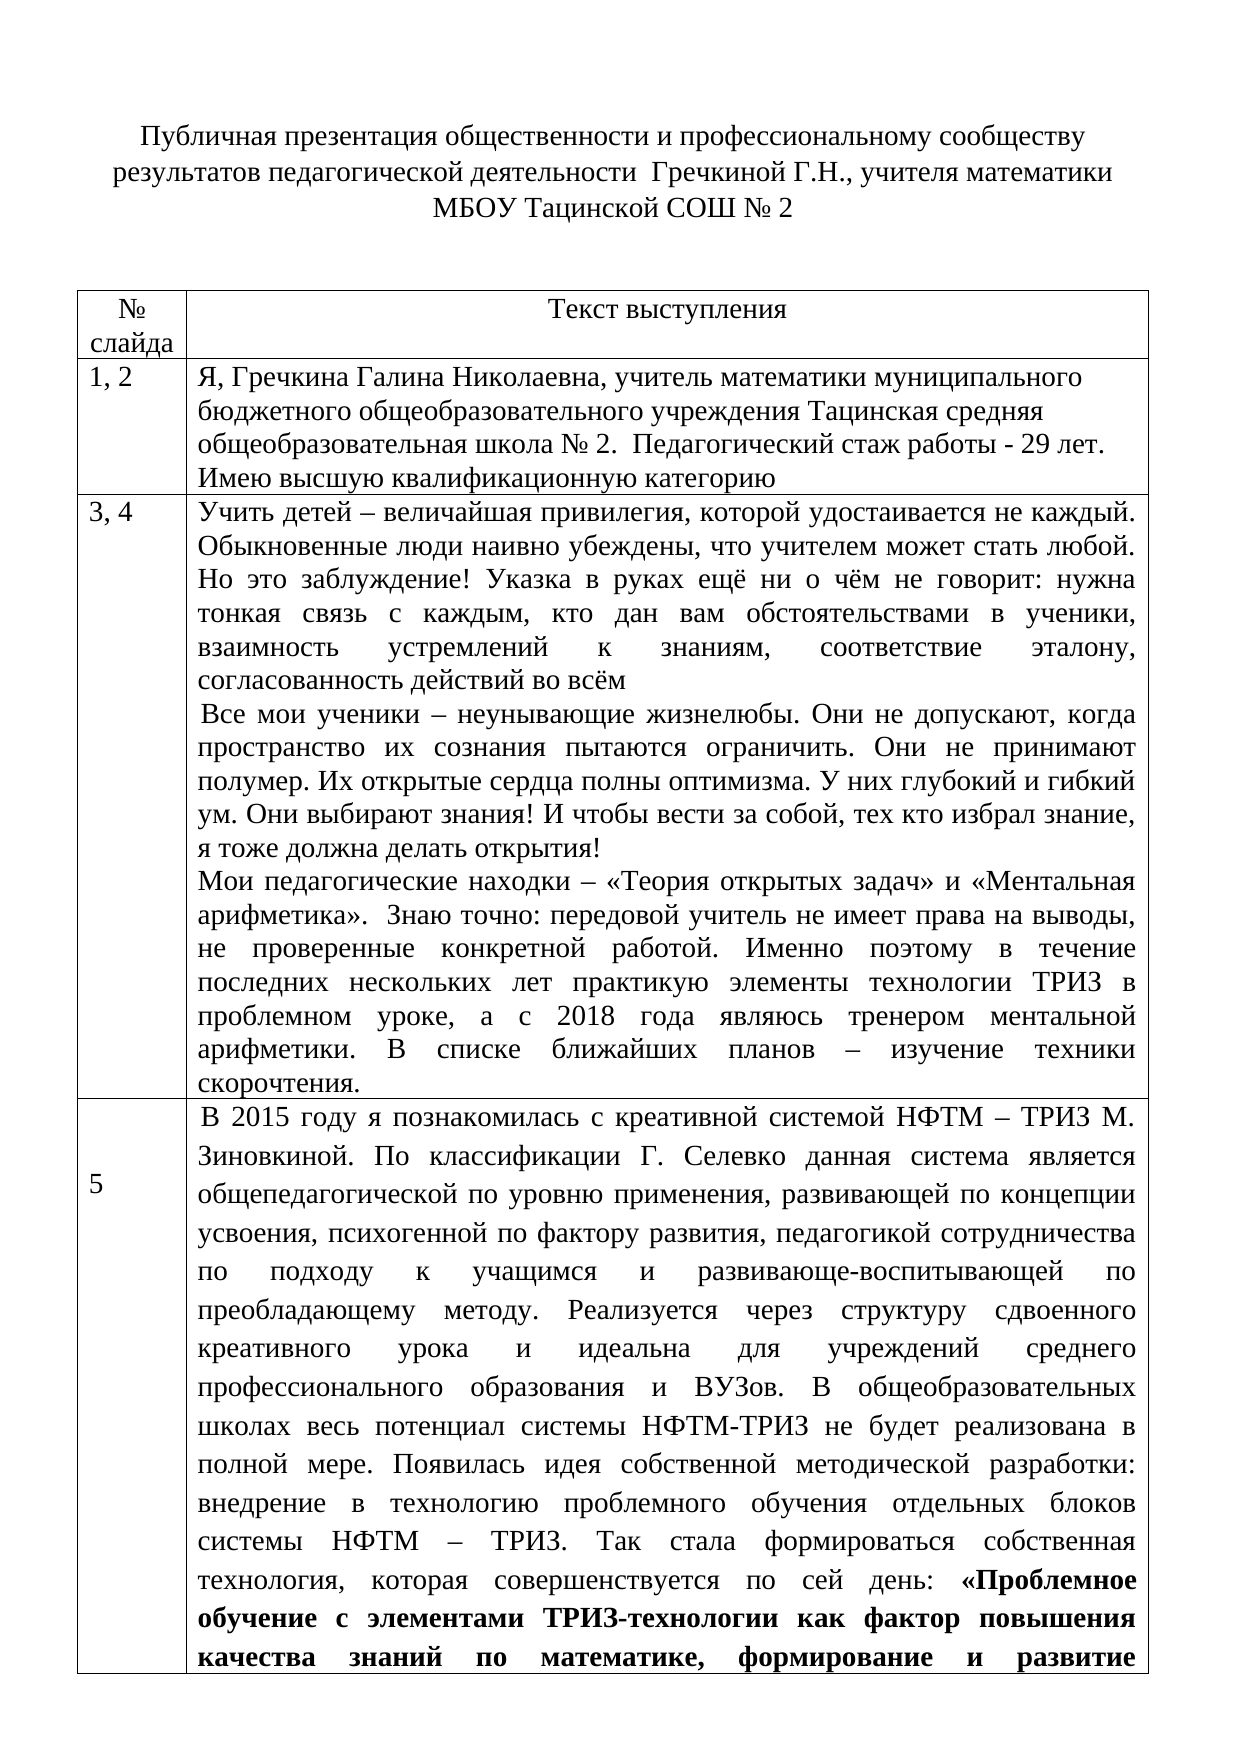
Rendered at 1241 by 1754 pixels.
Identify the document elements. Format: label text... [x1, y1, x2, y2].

table_header Текст выступления [187, 291, 1148, 358]
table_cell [187, 1099, 1148, 1672]
table_header № слайда [78, 291, 186, 358]
table_cell 5 [78, 1099, 186, 1672]
table_cell Я, Гречкина Галина Николаевна, учитель математики муниципального бюджетного общеобразовательного учреждения Тацинская средняя общеобразовательная школа № 2. Педагогический стаж работы - 29 лет. Имею высшую квалификационную категорию [187, 359, 1148, 493]
table_cell Учить детей – величайшая привилегия, которой удостаивается не каждый. Обыкновенные люди наивно убеждены, что учителем может стать любой. Но это заблуждение! Указка в руках ещё ни о чём не говорит: нужна тонкая связь с каждым, кто дан вам обстоятельствами в ученики, взаимность устремлений к знаниям, соответствие эталону, согласованность действий во всём Все мои ученики – неунывающие жизнелюбы. Они не допускают, когда пространство их сознания пытаются ограничить. Они не принимают полумер. Их открытые сердца полны оптимизма. У них глубокий и гибкий ум. Они выбирают знания! И чтобы вести за собой, тех кто избрал знание, я тоже должна делать открытия! Мои педагогические находки – «Теория открытых задач» и «Ментальная арифметика». Знаю точно: передовой учитель не имеет права на выводы, не проверенные конкретной работой. Именно поэтому в течение последних нескольких лет практикую элементы технологии ТРИЗ в проблемном уроке, а с 2018 года являюсь тренером ментальной арифметики. В списке ближайших планов – изучение техники скорочтения. [187, 495, 1148, 1098]
table_cell 3, 4 [78, 495, 186, 1098]
text Публичная презентация общественности и профессиональному сообществу результатов педагогической деятельности Гречкиной Г.Н., учителя математики МБОУ Тацинской СОШ № 2 [89, 118, 1137, 224]
table_cell 1, 2 [78, 359, 186, 493]
